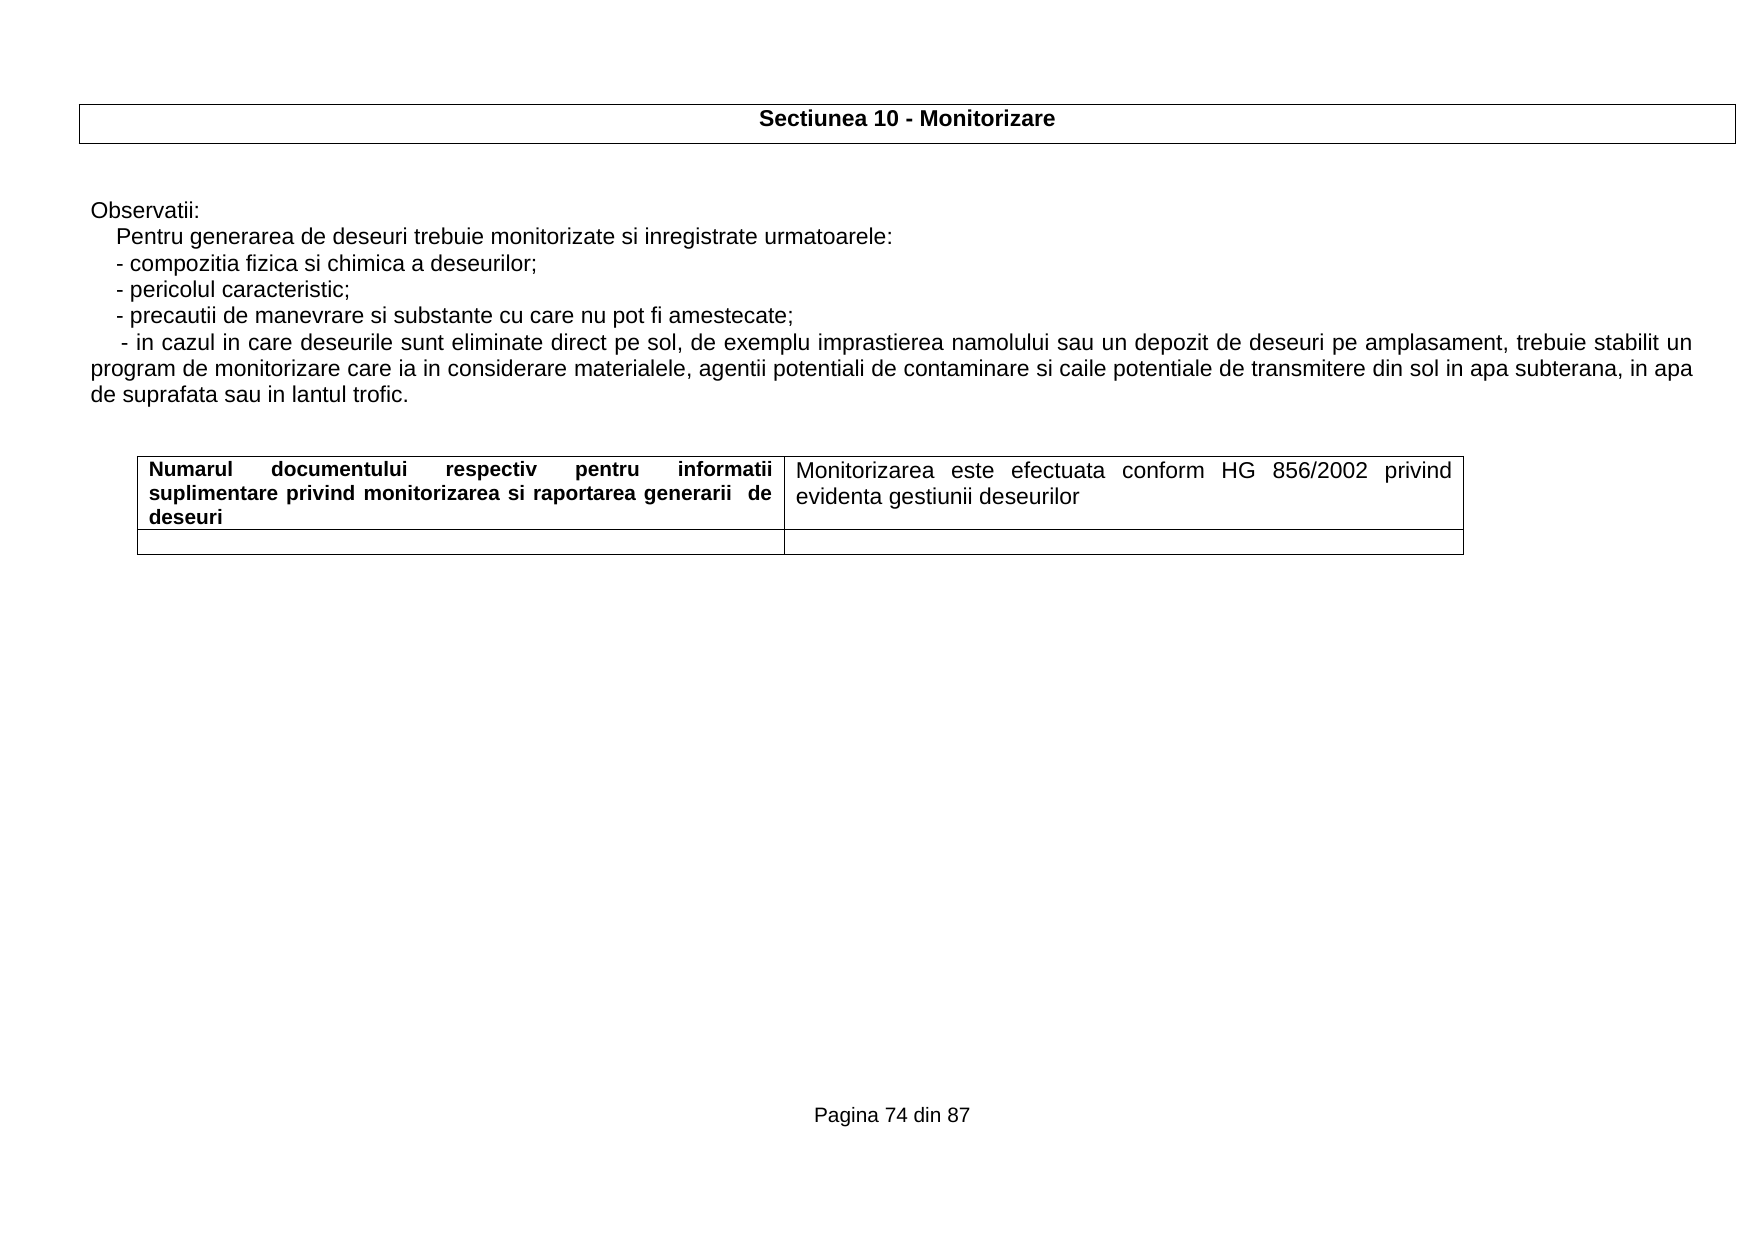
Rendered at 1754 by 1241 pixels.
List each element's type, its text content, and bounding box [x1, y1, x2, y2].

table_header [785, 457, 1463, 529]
text - compozitia fizica si chimica a deseurilor; [90, 249, 1694, 276]
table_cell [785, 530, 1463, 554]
text Pentru generarea de deseuri trebuie monitorizate si inregistrate urmatoarele: [90, 223, 1694, 249]
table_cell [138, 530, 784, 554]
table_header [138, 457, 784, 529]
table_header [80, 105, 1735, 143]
text Observatii: [90, 197, 1694, 223]
text - pericolul caracteristic; [90, 276, 1694, 302]
text - in cazul in care deseurile sunt eliminate direct pe sol, de exemplu imprastierea namolului sau un depozit de deseuri pe amplasament, trebuie stabilit un program de monitorizare care ia in considerare materialele, agentii potentiali de contaminare si caile potentiale de transmitere din sol in apa subterana, in apa de suprafata sau in lantul trofic. [90, 329, 1694, 408]
text - precautii de manevrare si substante cu care nu pot fi amestecate; [90, 302, 1694, 329]
